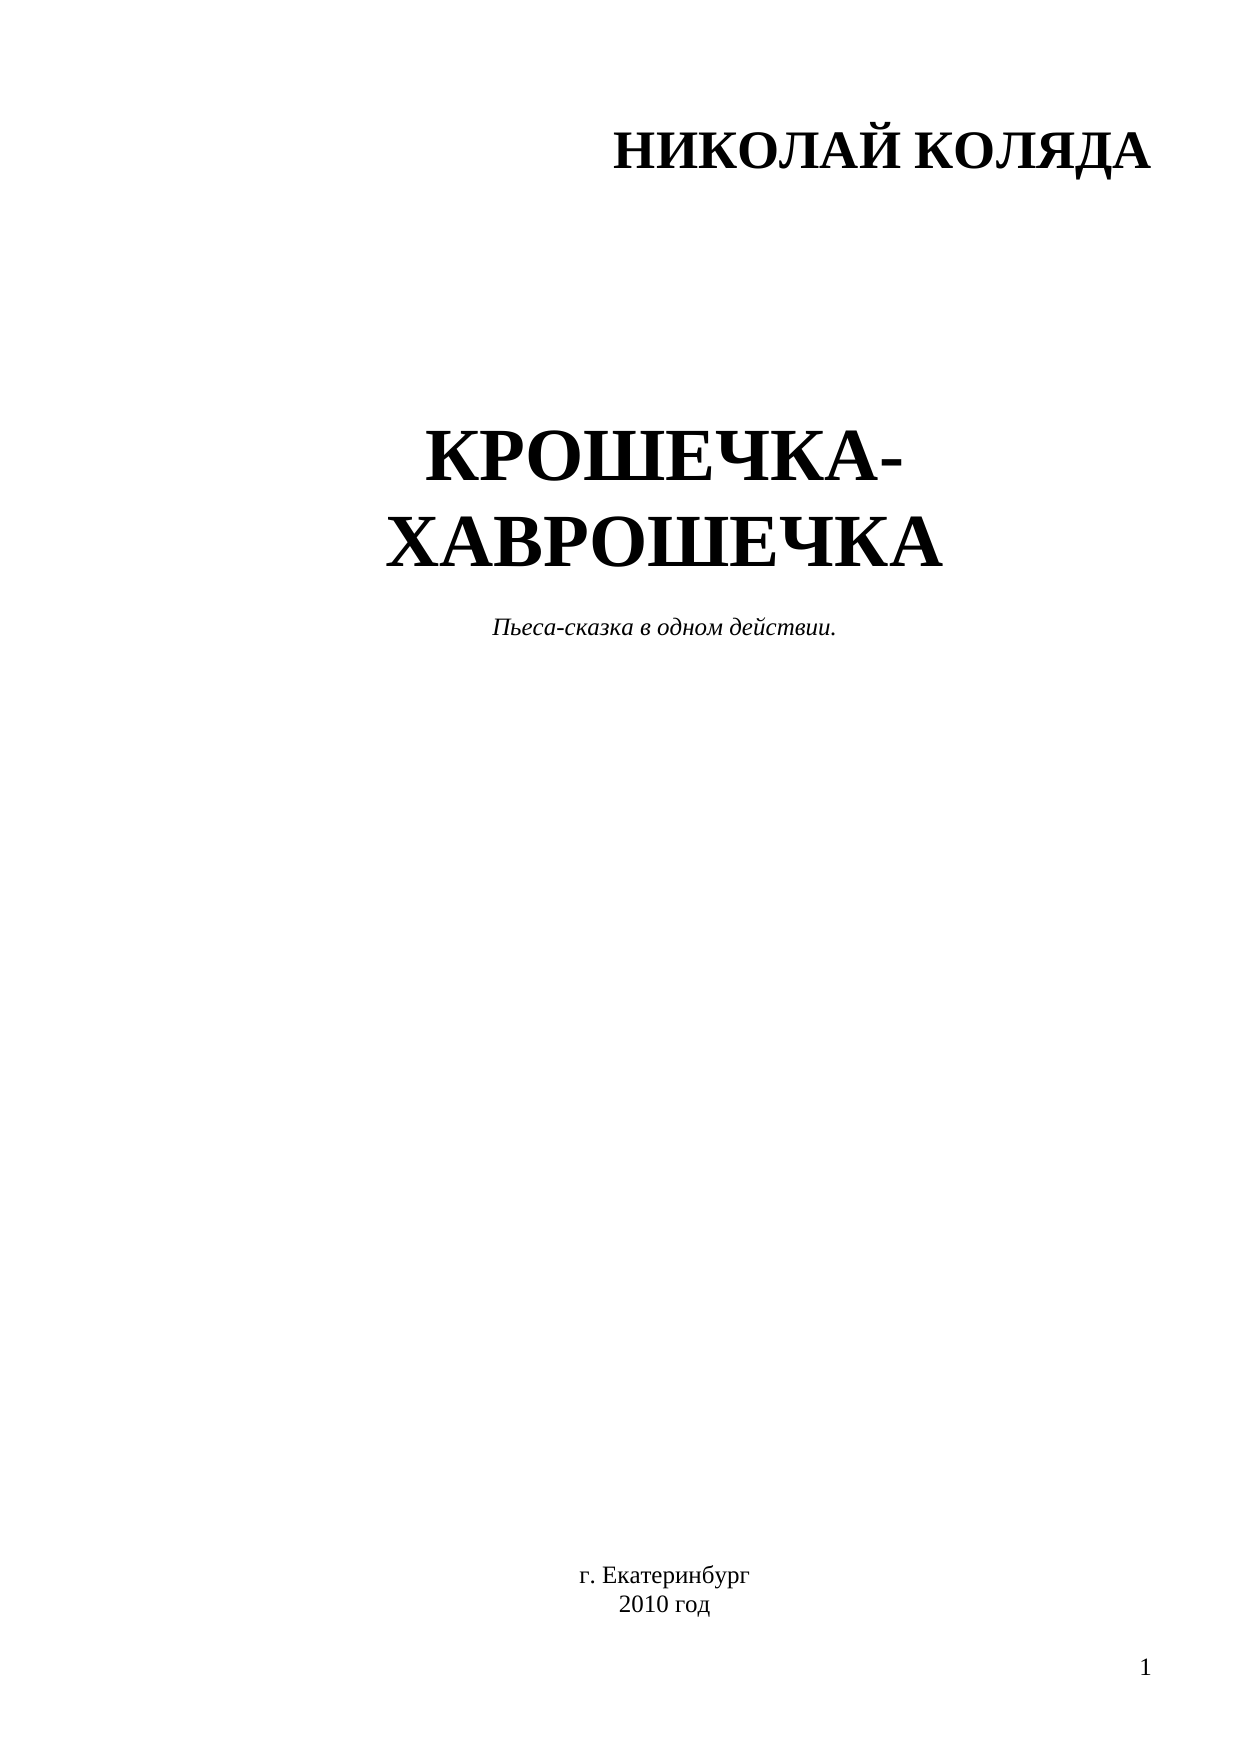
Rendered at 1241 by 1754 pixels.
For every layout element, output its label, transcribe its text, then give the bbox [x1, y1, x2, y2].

text г. Екатеринбург [177, 1560, 1152, 1589]
text 2010 год [177, 1589, 1152, 1618]
text НИКОЛАЙ КОЛЯДА [177, 118, 1152, 180]
text КРОШЕЧКА-ХАВРОШЕЧКА [177, 410, 1152, 583]
text Пьеса-сказка в одном действии. [177, 612, 1152, 640]
